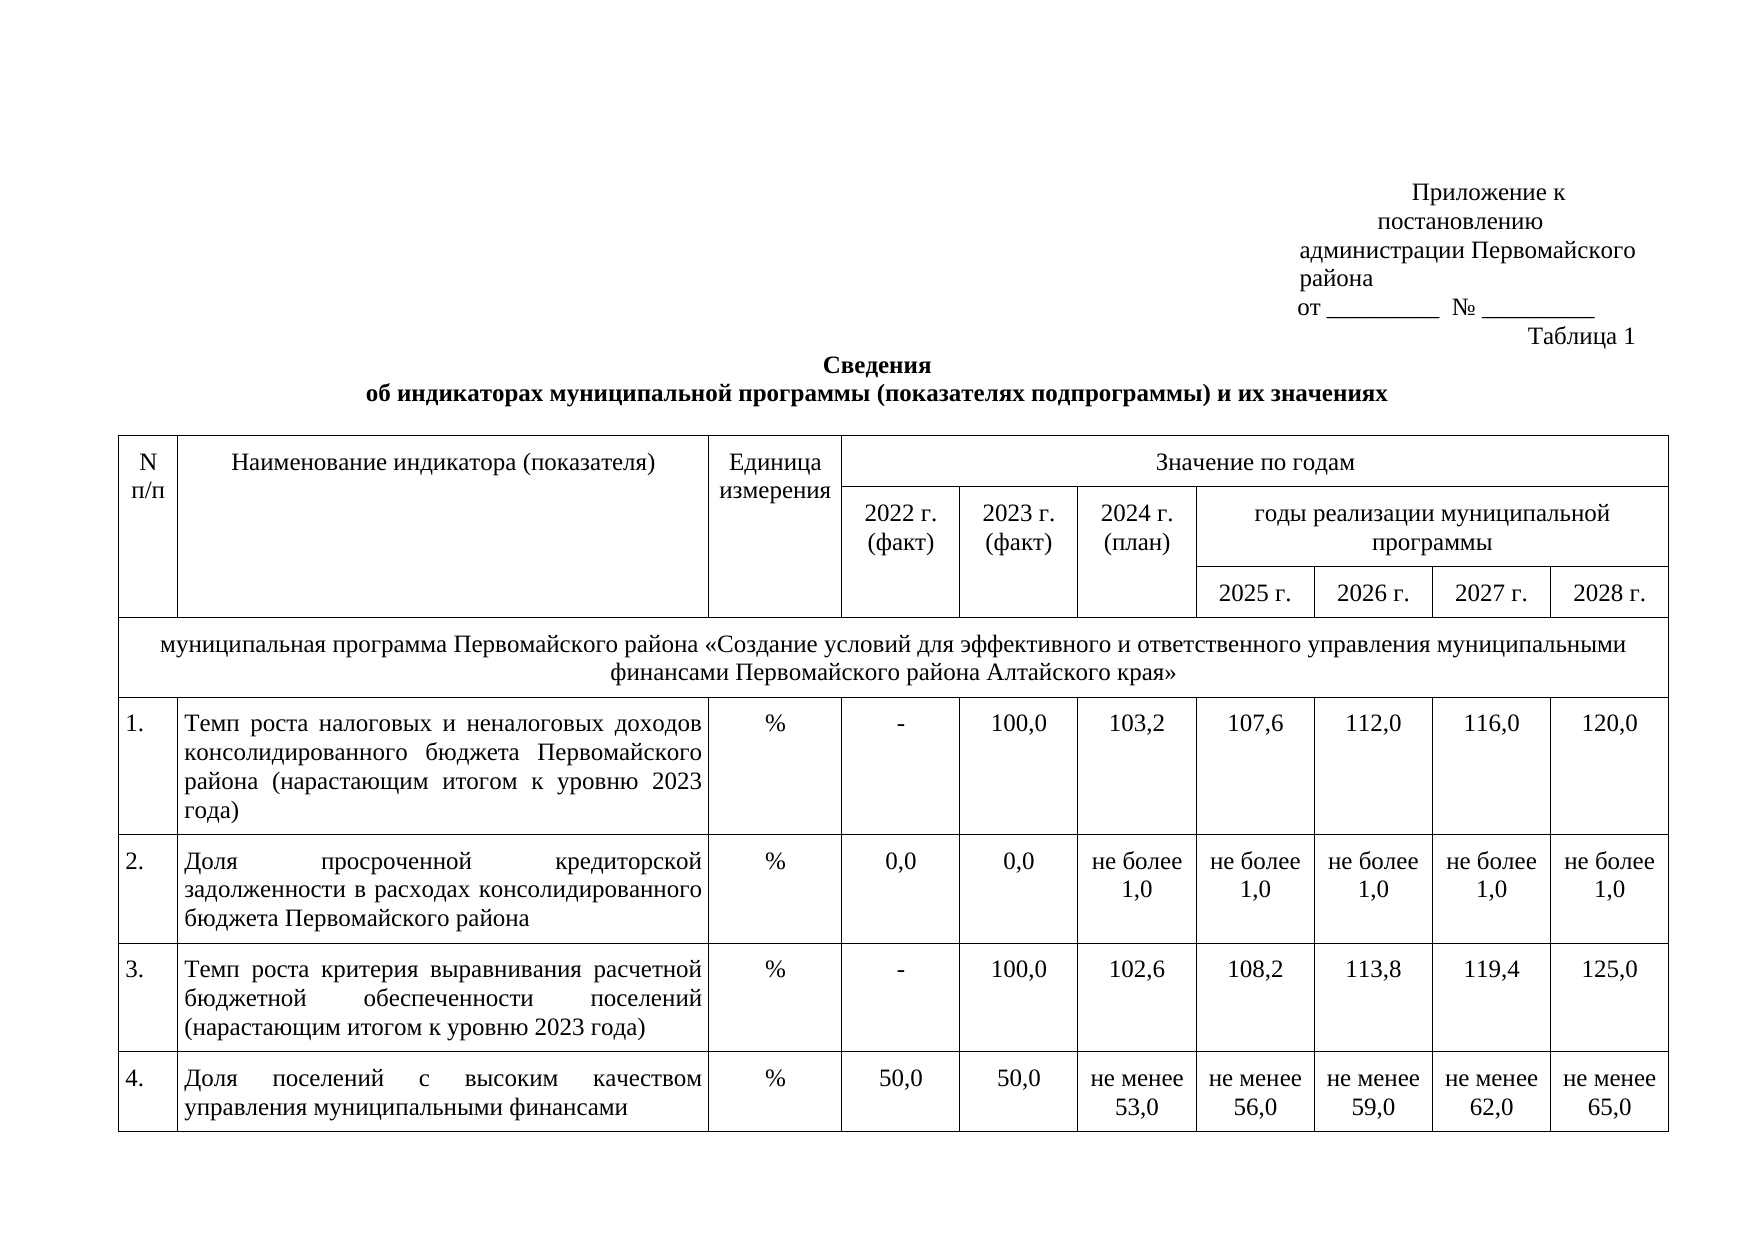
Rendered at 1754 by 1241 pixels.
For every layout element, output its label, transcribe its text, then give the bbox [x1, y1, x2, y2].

table_cell 3. [119, 944, 177, 1051]
text Сведения [118, 350, 1636, 378]
title Приложение к постановлению [1285, 177, 1636, 235]
table_cell Темп роста налоговых и неналоговых доходов консолидированного бюджета Первомайского района (нарастающим итогом к уровню 2023 года) [178, 698, 708, 834]
table_cell 103,2 [1078, 698, 1196, 834]
table_cell 1. [119, 698, 177, 834]
table_cell 125,0 [1551, 944, 1668, 1051]
table_cell Доля просроченной кредиторской задолженности в расходах консолидированного бюджета Первомайского района [178, 835, 708, 943]
table_cell 2022 г. (факт) [842, 487, 959, 617]
table_cell - [842, 698, 959, 834]
table_cell не более 1,0 [1197, 835, 1314, 943]
table_cell 2028 г. [1551, 567, 1668, 617]
table_header Наименование индикатора (показателя) [178, 436, 708, 617]
table_cell 0,0 [842, 835, 959, 943]
table_cell не менее 65,0 [1551, 1052, 1668, 1131]
table_cell 4. [119, 1052, 177, 1131]
table_cell 2. [119, 835, 177, 943]
table_cell годы реализации муниципальной программы [1197, 487, 1668, 566]
table_cell 2024 г. (план) [1078, 487, 1196, 617]
table_cell не более 1,0 [1551, 835, 1668, 943]
text об индикаторах муниципальной программы (показателях подпрограммы) и их значениях [118, 378, 1636, 407]
title от _________ № _________ [118, 292, 1636, 321]
table_cell 50,0 [842, 1052, 959, 1131]
table_cell 119,4 [1433, 944, 1550, 1051]
table_cell не менее 59,0 [1315, 1052, 1432, 1131]
table_cell Доля поселений с высоким качеством управления муниципальными финансами [178, 1052, 708, 1131]
table_cell % [709, 698, 841, 834]
table_cell 116,0 [1433, 698, 1550, 834]
table_header Единица измерения [709, 436, 841, 617]
title района [118, 263, 1636, 292]
table_cell 0,0 [960, 835, 1077, 943]
table_cell % [709, 944, 841, 1051]
table_cell 2023 г. (факт) [960, 487, 1077, 617]
table_cell 113,8 [1315, 944, 1432, 1051]
table_cell Темп роста критерия выравнивания расчетной бюджетной обеспеченности поселений (нарастающим итогом к уровню 2023 года) [178, 944, 708, 1051]
table_header N п/п [119, 436, 177, 617]
table_cell 108,2 [1197, 944, 1314, 1051]
table_cell 2025 г. [1197, 567, 1314, 617]
table_cell 107,6 [1197, 698, 1314, 834]
table_cell муниципальная программа Первомайского района «Создание условий для эффективного и ответственного управления муниципальными финансами Первомайского района Алтайского края» [119, 618, 1668, 697]
table_cell не более 1,0 [1433, 835, 1550, 943]
table_cell не более 1,0 [1078, 835, 1196, 943]
table_cell 50,0 [960, 1052, 1077, 1131]
table_cell не менее 62,0 [1433, 1052, 1550, 1131]
table_cell 2027 г. [1433, 567, 1550, 617]
table_cell % [709, 835, 841, 943]
table_cell - [842, 944, 959, 1051]
table_cell 100,0 [960, 698, 1077, 834]
table_cell 102,6 [1078, 944, 1196, 1051]
table_cell не менее 56,0 [1197, 1052, 1314, 1131]
table_cell не менее 53,0 [1078, 1052, 1196, 1131]
table_cell 112,0 [1315, 698, 1432, 834]
table_header Значение по годам [842, 436, 1668, 486]
text Таблица 1 [118, 321, 1636, 350]
table_cell % [709, 1052, 841, 1131]
table_cell не более 1,0 [1315, 835, 1432, 943]
table_cell 100,0 [960, 944, 1077, 1051]
table_cell 2026 г. [1315, 567, 1432, 617]
title администрации Первомайского [118, 235, 1636, 263]
table_cell 120,0 [1551, 698, 1668, 834]
